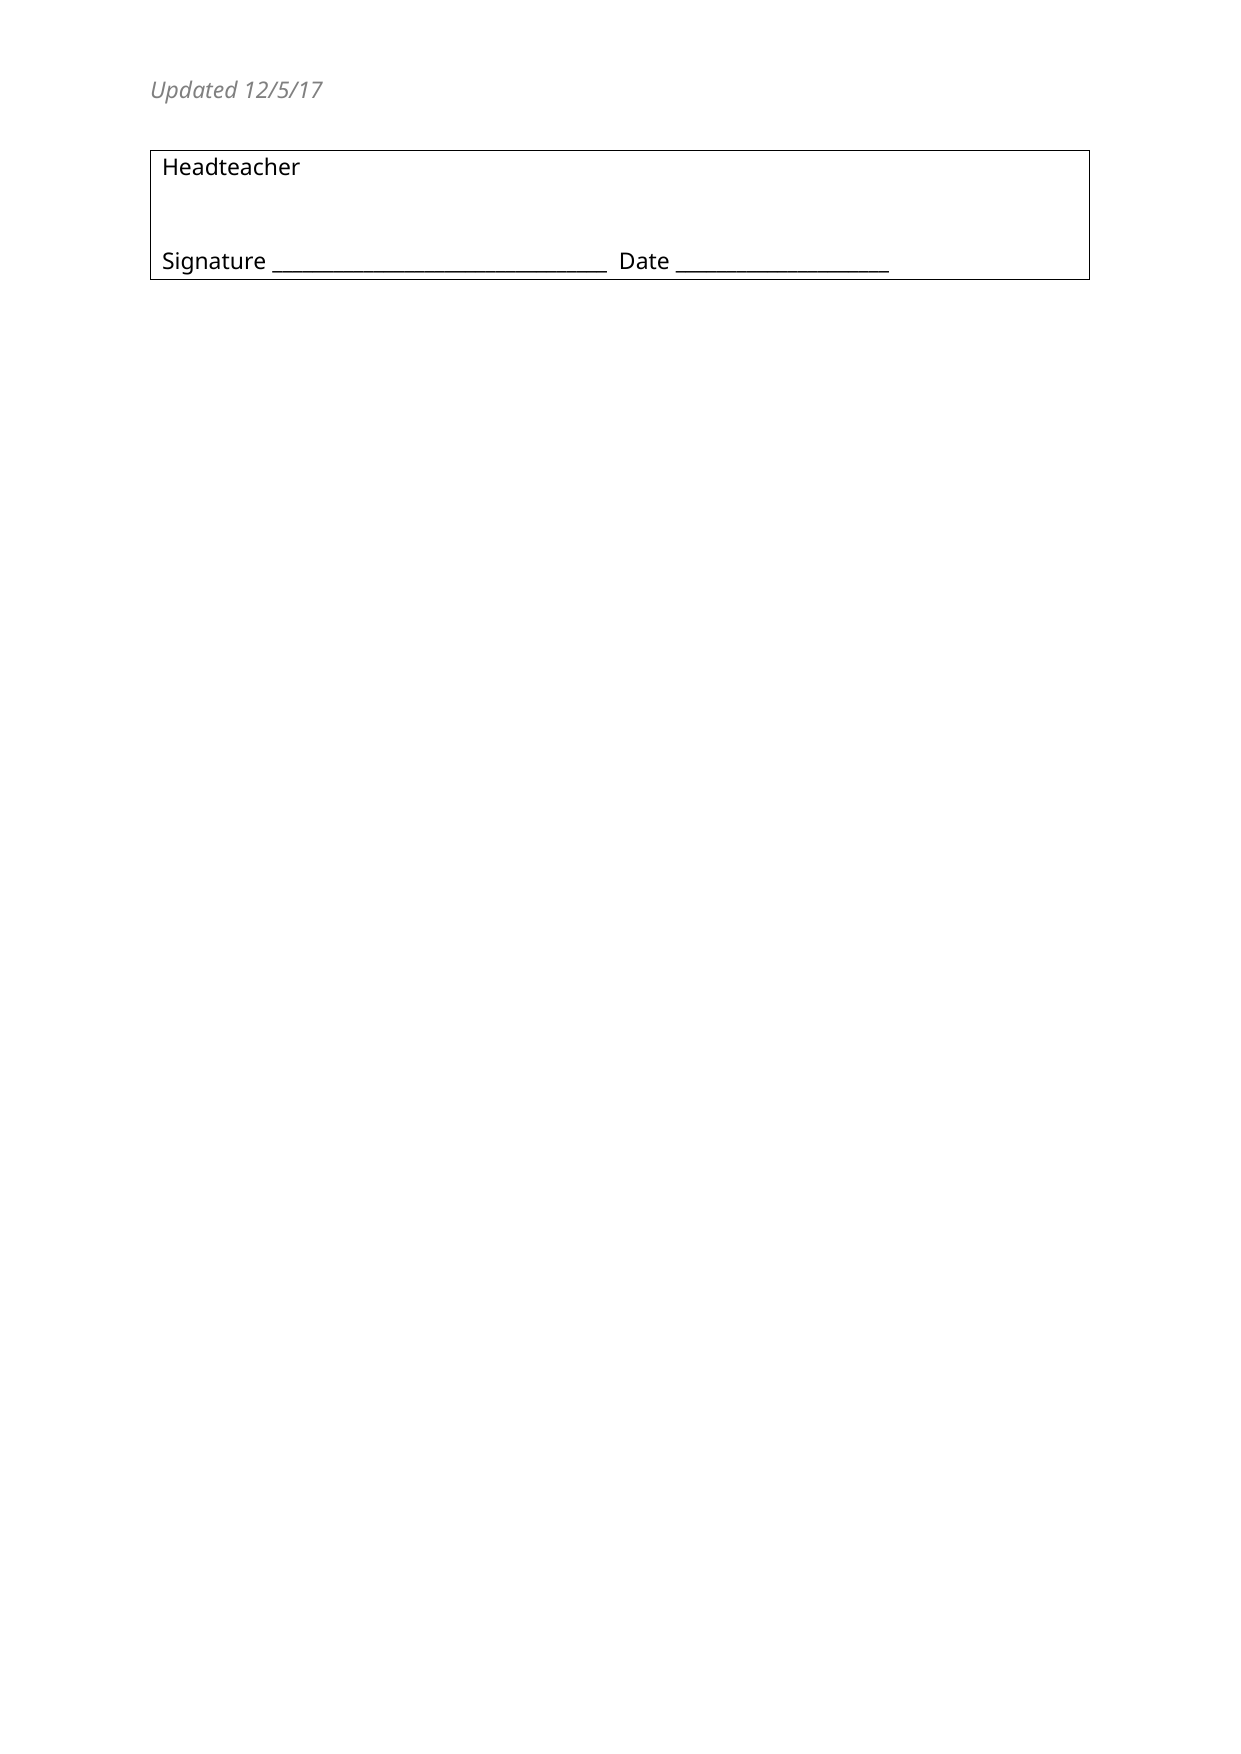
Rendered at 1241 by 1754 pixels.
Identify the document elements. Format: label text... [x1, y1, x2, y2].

table_cell Headteacher Signature _________________________________ Date _____________________ [151, 151, 1089, 279]
